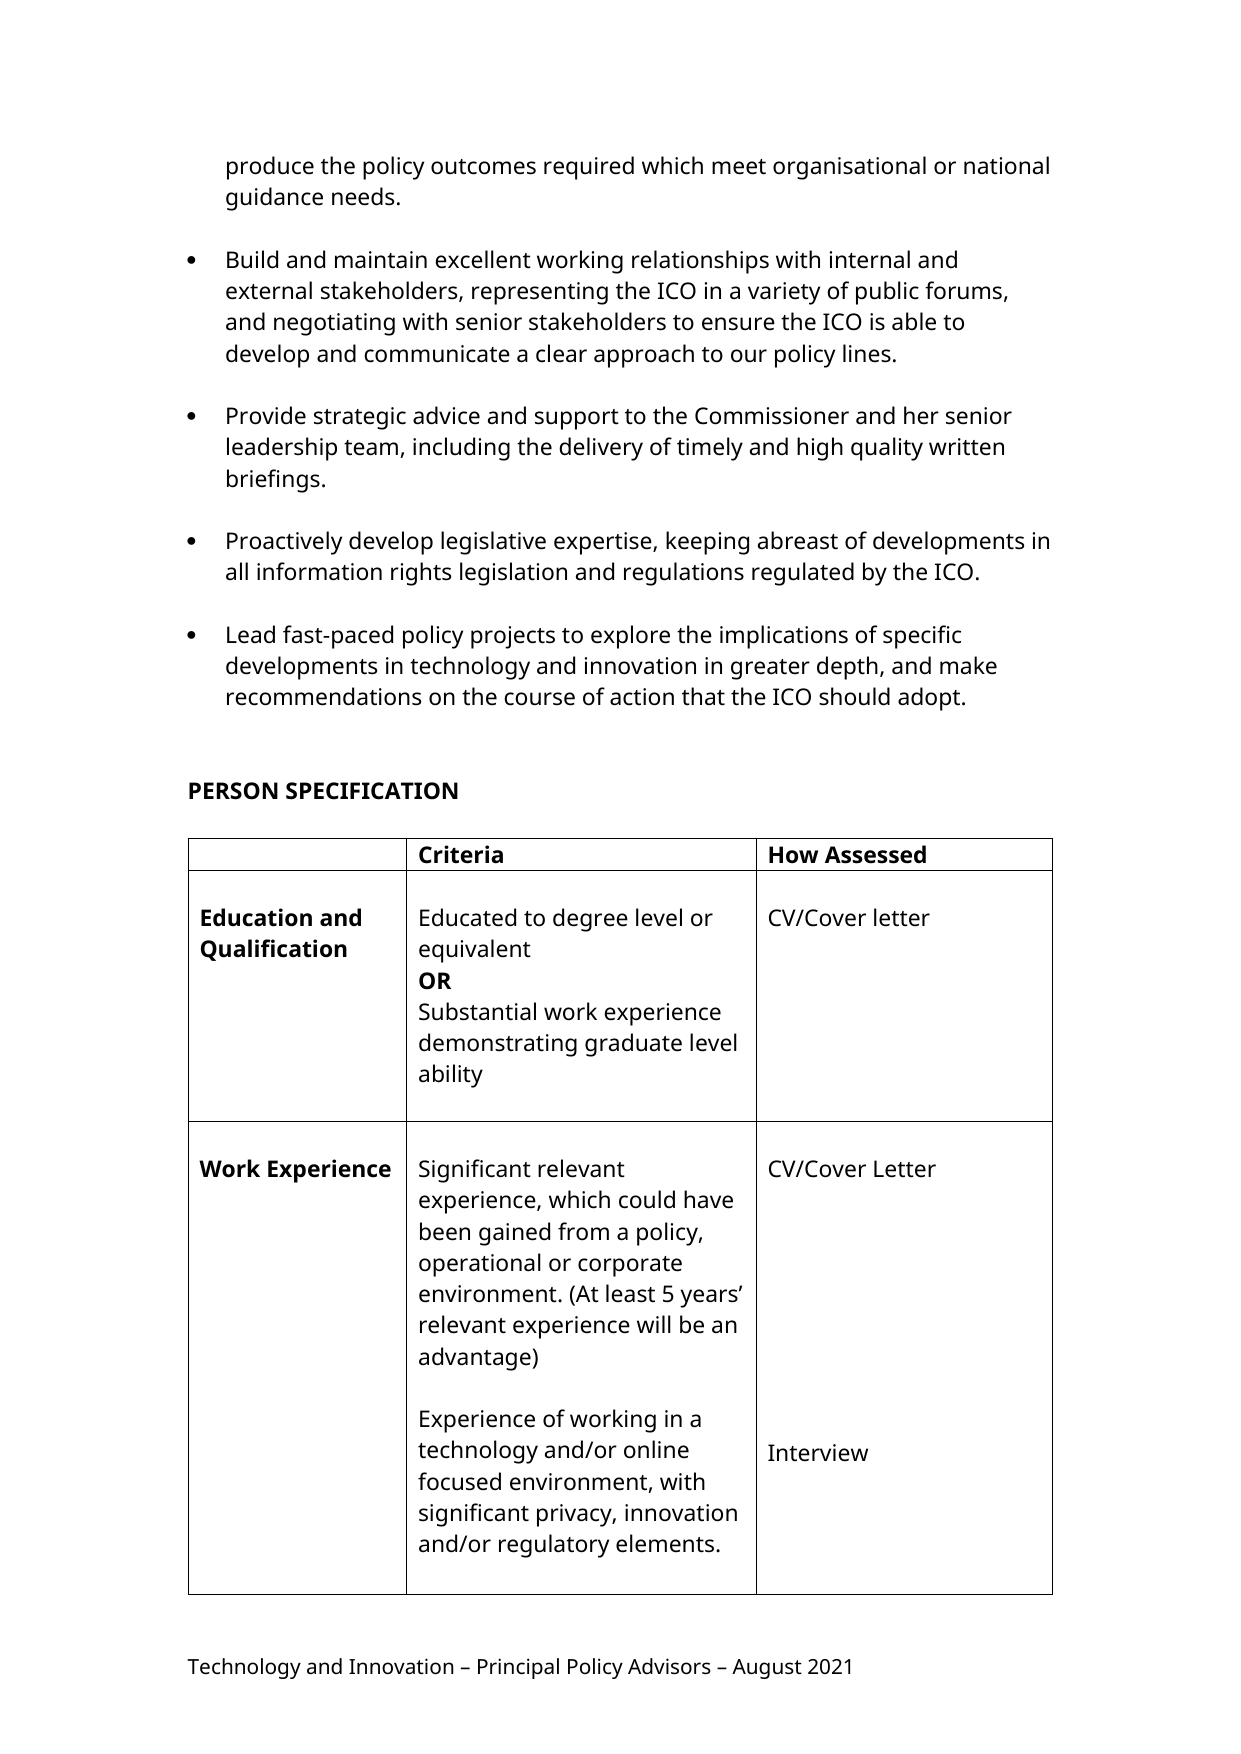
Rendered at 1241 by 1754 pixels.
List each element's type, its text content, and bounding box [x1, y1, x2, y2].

table_header [189, 839, 406, 870]
table_header Criteria [407, 839, 756, 870]
list Provide strategic advice and support to the Commissioner and her senior leadership team, including the delivery of timely and high quality written briefings. [187, 400, 1053, 494]
text PERSON SPECIFICATION [187, 775, 1053, 806]
list Lead fast-paced policy projects to explore the implications of specific developments in technology and innovation in greater depth, and make recommendations on the course of action that the ICO should adopt. [187, 619, 1053, 712]
table_cell Education and Qualification [189, 871, 406, 1121]
table_cell CV/Cover letter [757, 871, 1052, 1121]
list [187, 150, 1053, 212]
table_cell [407, 1122, 756, 1593]
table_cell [757, 1122, 1052, 1593]
table_cell Work Experience [189, 1122, 406, 1593]
list Proactively develop legislative expertise, keeping abreast of developments in all information rights legislation and regulations regulated by the ICO. [187, 525, 1053, 587]
table_header How Assessed [757, 839, 1052, 870]
table_cell Educated to degree level or equivalent OR Substantial work experience demonstrating graduate level ability [407, 871, 756, 1121]
list Build and maintain excellent working relationships with internal and external stakeholders, representing the ICO in a variety of public forums, and negotiating with senior stakeholders to ensure the ICO is able to develop and communicate a clear approach to our policy lines. [187, 244, 1053, 369]
